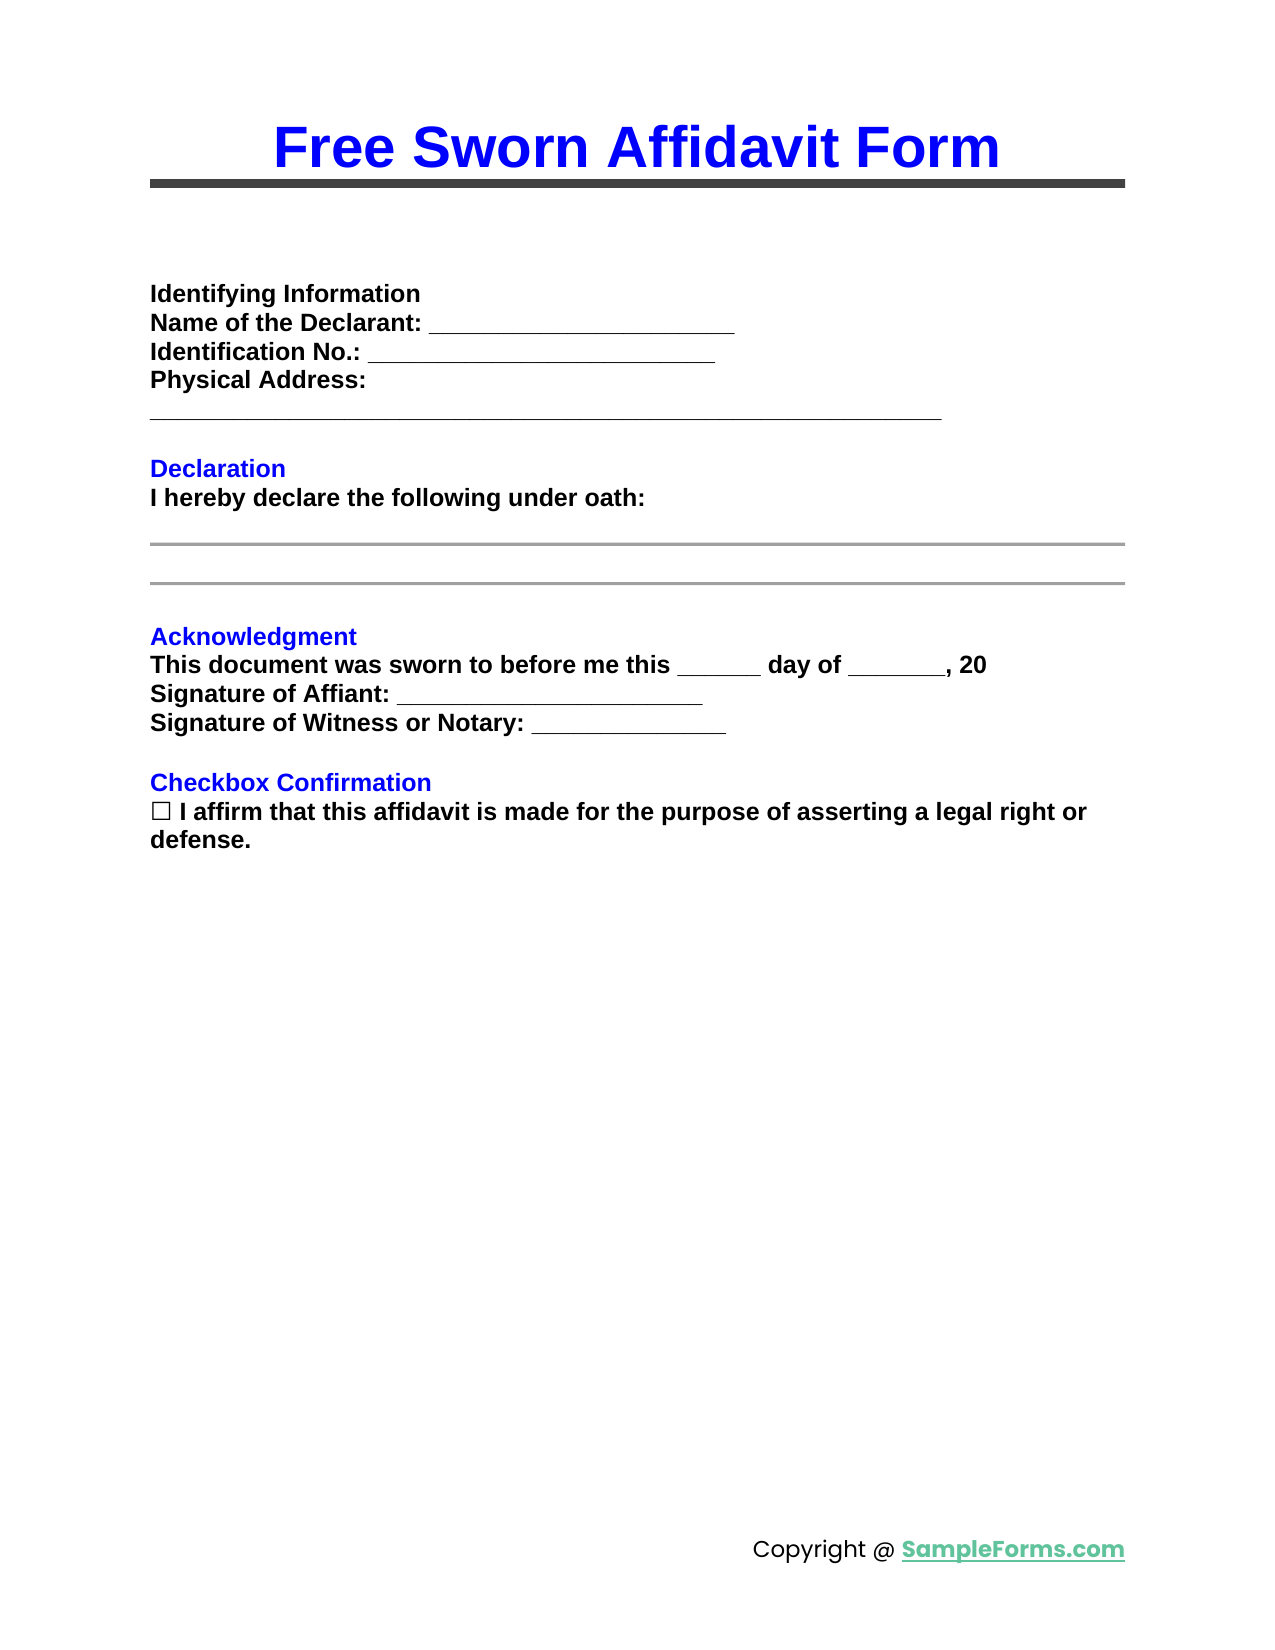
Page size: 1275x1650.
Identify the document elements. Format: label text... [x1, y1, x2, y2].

text Checkbox Confirmation ☐ I affirm that this affidavit is made for the purpose of asserting a legal right or defense. [150, 768, 1125, 854]
title Free Sworn Affidavit Form [150, 112, 1125, 179]
picture [150, 179, 1125, 188]
text Declaration I hereby declare the following under oath: [150, 454, 1125, 511]
text Identifying Information Name of the Declarant: ______________________ Identification No.: _________________________ Physical Address: _________________________________________________________ [150, 279, 1125, 423]
text Acknowledgment This document was sworn to before me this ______ day of _______, 20 Signature of Affiant: ______________________ Signature of Witness or Notary: ______________ [150, 621, 1125, 736]
